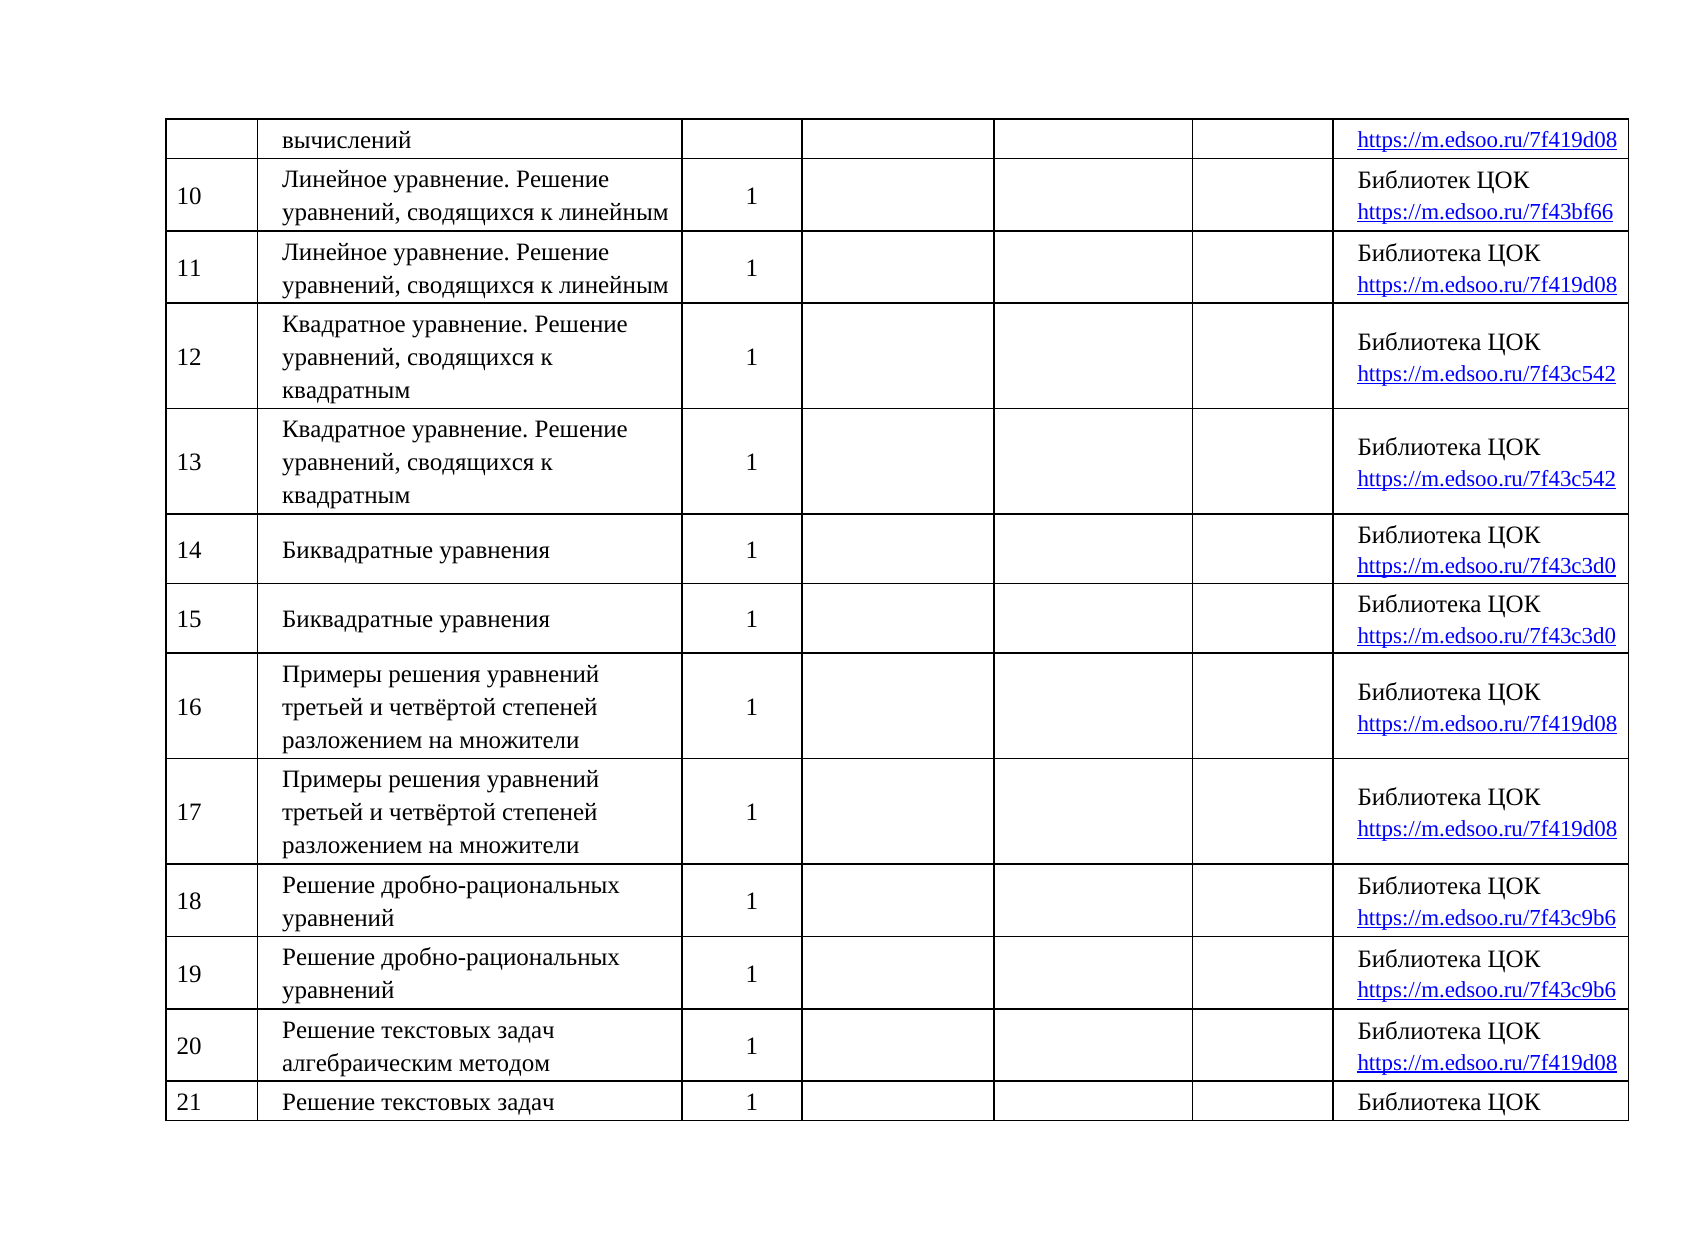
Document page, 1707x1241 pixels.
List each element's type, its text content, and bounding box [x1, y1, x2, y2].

table_cell 11 [167, 232, 257, 302]
table_cell [803, 232, 993, 302]
table_cell 9 [167, 120, 257, 157]
table_cell [803, 515, 993, 583]
table_cell Примеры решения уравнений третьей и четвёртой степеней разложением на множители [258, 759, 681, 863]
table_cell Библиотека ЦОК https://m.edsoo.ru/7f43c542 [1334, 409, 1628, 513]
table_cell [995, 159, 1192, 230]
table_cell Библиотека ЦОК https://m.edsoo.ru/7f43c3d0 [1334, 515, 1628, 583]
table_cell 10 [167, 159, 257, 230]
table_cell Биквадратные уравнения [258, 584, 681, 652]
table_cell [803, 120, 993, 157]
table_cell [995, 120, 1192, 157]
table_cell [258, 1082, 681, 1120]
table_cell [995, 584, 1192, 652]
table_cell Библиотека ЦОК https://m.edsoo.ru/7f419d08 [1334, 759, 1628, 863]
table_cell [803, 409, 993, 513]
table_cell [1193, 759, 1332, 863]
table_cell 16 [167, 654, 257, 758]
table_cell 1 [683, 584, 801, 652]
table_cell Библиотека ЦОК https://m.edsoo.ru/7f43c9b6 [1334, 865, 1628, 936]
table_cell Решение дробно-рациональных уравнений [258, 937, 681, 1008]
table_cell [258, 120, 681, 157]
table_cell 18 [167, 865, 257, 936]
table_cell 1 [683, 937, 801, 1008]
table_cell [995, 1082, 1192, 1120]
table_cell [995, 865, 1192, 936]
table_cell [995, 304, 1192, 408]
table_cell [1193, 120, 1332, 157]
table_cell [258, 1010, 681, 1080]
table_cell [1193, 232, 1332, 302]
table_cell [1193, 1082, 1332, 1120]
table_cell [803, 584, 993, 652]
table_cell [1193, 1010, 1332, 1080]
table_cell Биквадратные уравнения [258, 515, 681, 583]
table_cell 15 [167, 584, 257, 652]
table_cell Библиотек ЦОК https://m.edsoo.ru/7f43bf66 [1334, 159, 1628, 230]
table_cell 20 [167, 1010, 257, 1080]
table_cell Библиотека ЦОК https://m.edsoo.ru/7f419d08 [1334, 654, 1628, 758]
table_cell [803, 654, 993, 758]
table_cell [1193, 584, 1332, 652]
table_cell [995, 937, 1192, 1008]
table_cell [1193, 865, 1332, 936]
table_cell Решение дробно-рациональных уравнений [258, 865, 681, 936]
table_cell 13 [167, 409, 257, 513]
table_cell Библиотека ЦОК https://m.edsoo.ru/7f43c9b6 [1334, 937, 1628, 1008]
table_cell [995, 232, 1192, 302]
table_cell 1 [683, 1082, 801, 1120]
table_cell [1193, 515, 1332, 583]
table_cell Квадратное уравнение. Решение уравнений, сводящихся к квадратным [258, 409, 681, 513]
table_cell [995, 409, 1192, 513]
table_cell 14 [167, 515, 257, 583]
table_cell 1 [683, 1010, 801, 1080]
table_cell 1 [683, 865, 801, 936]
table_cell [1193, 654, 1332, 758]
table_cell Линейное уравнение. Решение уравнений, сводящихся к линейным [258, 159, 681, 230]
table_cell [995, 515, 1192, 583]
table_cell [1334, 120, 1628, 157]
table_cell Библиотека ЦОК https://m.edsoo.ru/7f43c542 [1334, 304, 1628, 408]
table_cell [1193, 409, 1332, 513]
table_cell 12 [167, 304, 257, 408]
table_cell [995, 654, 1192, 758]
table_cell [1334, 1010, 1628, 1080]
table_cell Квадратное уравнение. Решение уравнений, сводящихся к квадратным [258, 304, 681, 408]
table_cell [1193, 937, 1332, 1008]
table_cell Примеры решения уравнений третьей и четвёртой степеней разложением на множители [258, 654, 681, 758]
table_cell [1334, 1082, 1628, 1120]
table_cell 1 [683, 515, 801, 583]
table_cell [803, 1082, 993, 1120]
table_cell [1193, 304, 1332, 408]
table_cell 1 [683, 654, 801, 758]
table_cell 17 [167, 759, 257, 863]
table_cell Библиотека ЦОК https://m.edsoo.ru/7f419d08 [1334, 232, 1628, 302]
table_cell [803, 159, 993, 230]
table_cell [1193, 159, 1332, 230]
table_cell 1 [683, 120, 801, 157]
table_cell [803, 865, 993, 936]
table_cell Линейное уравнение. Решение уравнений, сводящихся к линейным [258, 232, 681, 302]
table_cell [803, 759, 993, 863]
table_cell 1 [683, 304, 801, 408]
table_cell 1 [683, 409, 801, 513]
table_cell 1 [683, 159, 801, 230]
table_cell 1 [683, 759, 801, 863]
table_cell Библиотека ЦОК https://m.edsoo.ru/7f43c3d0 [1334, 584, 1628, 652]
table_cell [995, 759, 1192, 863]
table_cell [995, 1010, 1192, 1080]
table_cell 21 [167, 1082, 257, 1120]
table_cell [803, 1010, 993, 1080]
table_cell [803, 304, 993, 408]
table_cell [803, 937, 993, 1008]
table_cell 19 [167, 937, 257, 1008]
table_cell 1 [683, 232, 801, 302]
